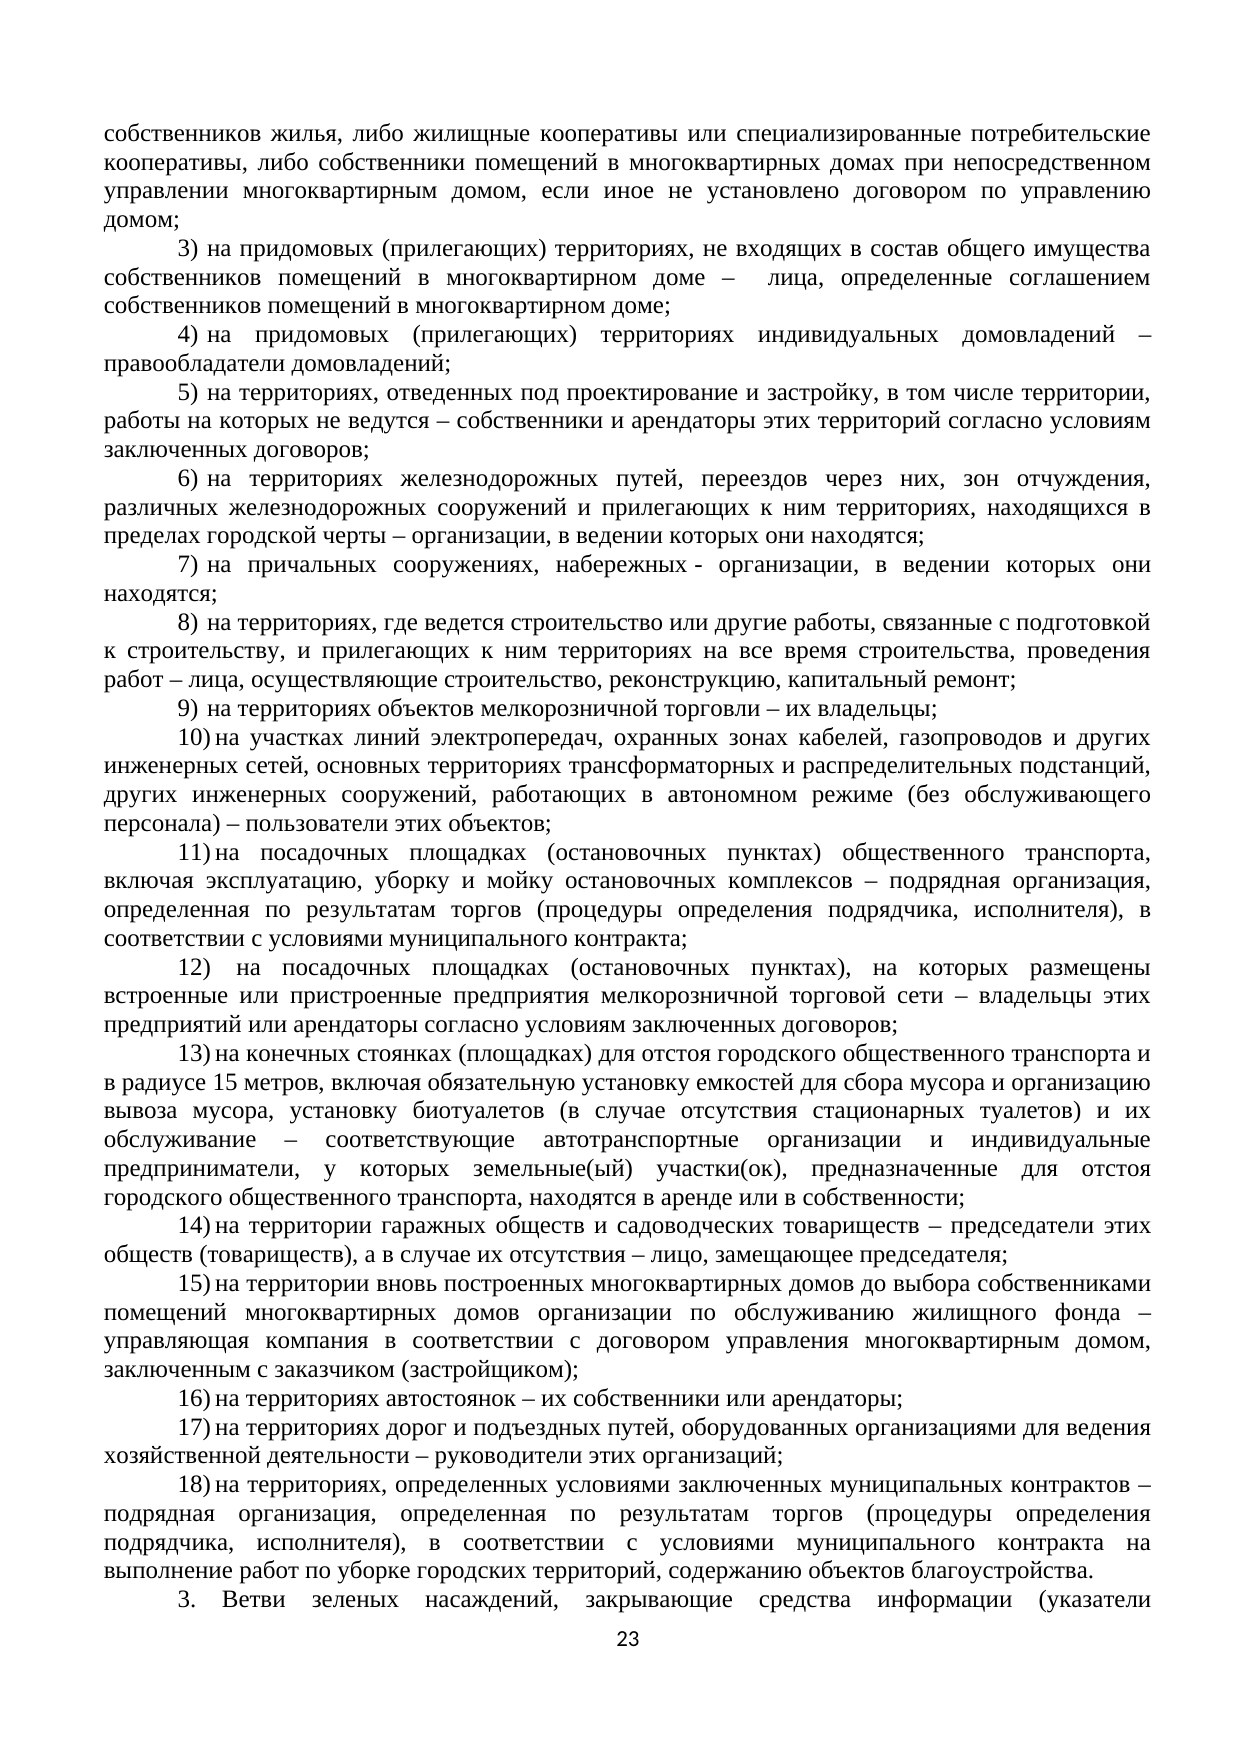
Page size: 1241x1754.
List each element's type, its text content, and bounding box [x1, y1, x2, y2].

subtitle на причальных сооружениях, набережных - организации, в ведении которых они находятся; [103, 549, 1152, 607]
subtitle на придомовых (прилегающих) территориях индивидуальных домовладений – правообладатели домовладений; [103, 319, 1152, 377]
subtitle на конечных стоянках (площадках) для отстоя городского общественного транспорта и в радиусе 15 метров, включая обязательную установку емкостей для сбора мусора и организацию вывоза мусора, установку биотуалетов (в случае отсутствия стационарных туалетов) и их обслуживание – соответствующие автотранспортные организации и индивидуальные предприниматели, у которых земельные(ый) участки(ок), предназначенные для отстоя городского общественного транспорта, находятся в аренде или в собственности; [103, 1038, 1152, 1211]
subtitle на территории вновь построенных многоквартирных домов до выбора собственниками помещений многоквартирных домов организации по обслуживанию жилищного фонда – управляющая компания в соответствии с договором управления многоквартирным домом, заключенным с заказчиком (застройщиком); [103, 1268, 1152, 1383]
subtitle на территориях, где ведется строительство или другие работы, связанные с подготовкой к строительству, и прилегающих к ним территориях на все время строительства, проведения работ – лица, осуществляющие строительство, реконструкцию, капитальный ремонт; [103, 607, 1152, 693]
subtitle на территориях, определенных условиями заключенных муниципальных контрактов – подрядная организация, определенная по результатам торгов (процедуры определения подрядчика, исполнителя), в соответствии с условиями муниципального контракта на выполнение работ по уборке городских территорий, содержанию объектов благоустройства. [103, 1469, 1152, 1584]
subtitle на посадочных площадках (остановочных пунктах) общественного транспорта, включая эксплуатацию, уборку и мойку остановочных комплексов – подрядная организация, определенная по результатам торгов (процедуры определения подрядчика, исполнителя), в соответствии с условиями муниципального контракта; [103, 837, 1152, 952]
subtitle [103, 118, 1152, 233]
subtitle на территориях дорог и подъездных путей, оборудованных организациями для ведения хозяйственной деятельности – руководители этих организаций; [103, 1412, 1152, 1469]
subtitle на территориях железнодорожных путей, переездов через них, зон отчуждения, различных железнодорожных сооружений и прилегающих к ним территориях, находящихся в пределах городской черты – организации, в ведении которых они находятся; [103, 463, 1152, 549]
subtitle на территории гаражных обществ и садоводческих товариществ – председатели этих обществ (товариществ), а в случае их отсутствия – лицо, замещающее председателя; [103, 1211, 1152, 1268]
subtitle на территориях автостоянок – их собственники или арендаторы; [103, 1383, 1152, 1412]
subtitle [103, 1584, 1152, 1613]
subtitle на территориях объектов мелкорозничной торговли – их владельцы; [103, 693, 1152, 722]
subtitle на придомовых (прилегающих) территориях, не входящих в состав общего имущества собственников помещений в многоквартирном доме – лица, определенные соглашением собственников помещений в многоквартирном доме; [103, 233, 1152, 319]
subtitle на посадочных площадках (остановочных пунктах), на которых размещены встроенные или пристроенные предприятия мелкорозничной торговой сети – владельцы этих предприятий или арендаторы согласно условиям заключенных договоров; [103, 952, 1152, 1038]
subtitle на участках линий электропередач, охранных зонах кабелей, газопроводов и других инженерных сетей, основных территориях трансформаторных и распределительных подстанций, других инженерных сооружений, работающих в автономном режиме (без обслуживающего персонала) – пользователи этих объектов; [103, 722, 1152, 837]
subtitle на территориях, отведенных под проектирование и застройку, в том числе территории, работы на которых не ведутся – собственники и арендаторы этих территорий согласно условиям заключенных договоров; [103, 377, 1152, 463]
